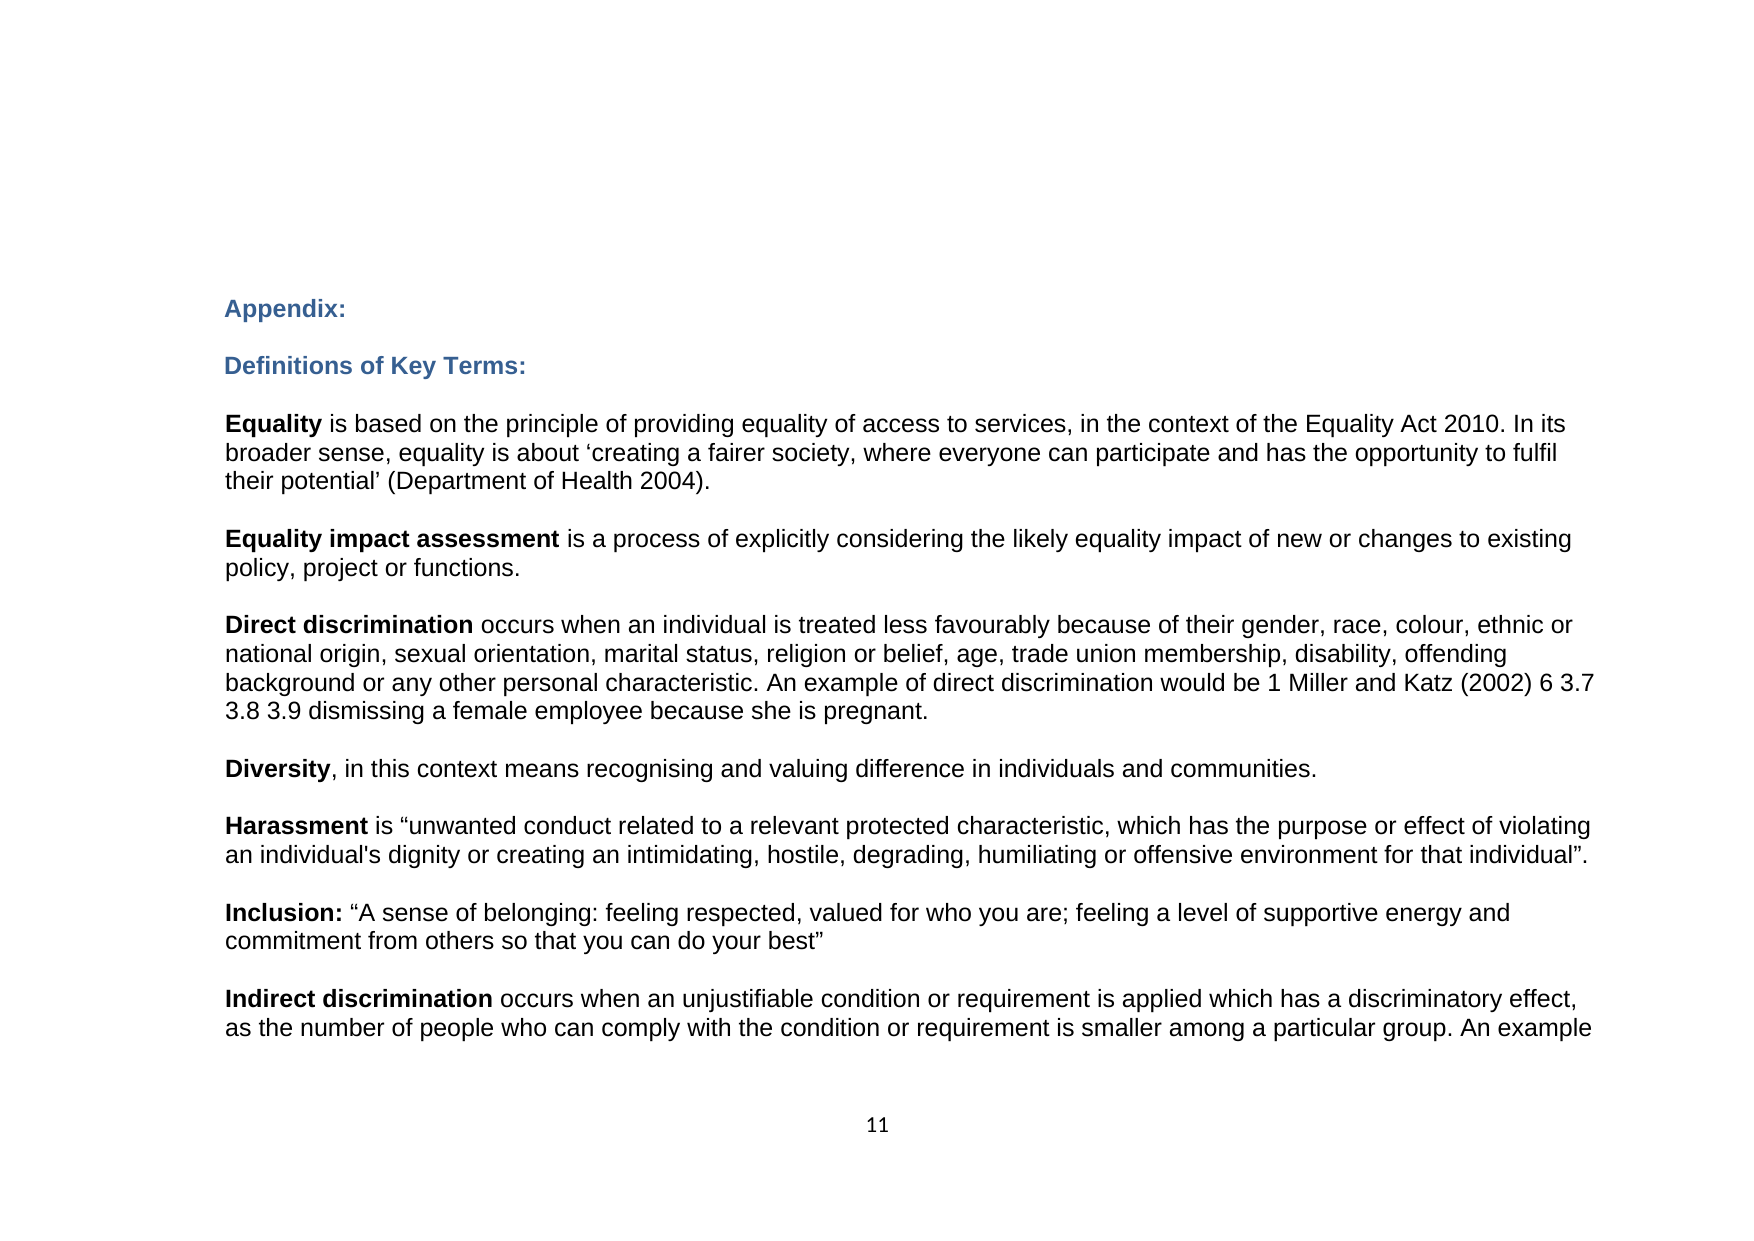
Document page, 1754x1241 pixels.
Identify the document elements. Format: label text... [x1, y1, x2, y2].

text Inclusion: “A sense of belonging: feeling respected, valued for who you are; feeling a level of supportive energy and commitment from others so that you can do your best” [225, 897, 1604, 955]
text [225, 984, 1604, 1041]
text Equality impact assessment is a process of explicitly considering the likely equality impact of new or changes to existing policy, project or functions. [225, 524, 1604, 581]
text Direct discrimination occurs when an individual is treated less favourably because of their gender, race, colour, ethnic or national origin, sexual orientation, marital status, religion or belief, age, trade union membership, disability, offending background or any other personal characteristic. An example of direct discrimination would be 1 Miller and Katz (2002) 6 3.7 3.8 3.9 dismissing a female employee because she is pregnant. [225, 610, 1604, 725]
text Appendix: [150, 294, 1604, 322]
text Definitions of Key Terms: [224, 351, 1604, 380]
text Equality is based on the principle of providing equality of access to services, in the context of the Equality Act 2010. In its broader sense, equality is about ‘creating a fairer society, where everyone can participate and has the opportunity to fulfil their potential’ (Department of Health 2004). [225, 409, 1604, 495]
text Diversity, in this context means recognising and valuing difference in individuals and communities. [225, 754, 1604, 782]
text Harassment is “unwanted conduct related to a relevant protected characteristic, which has the purpose or effect of violating an individual's dignity or creating an intimidating, hostile, degrading, humiliating or offensive environment for that individual”. [225, 811, 1604, 869]
